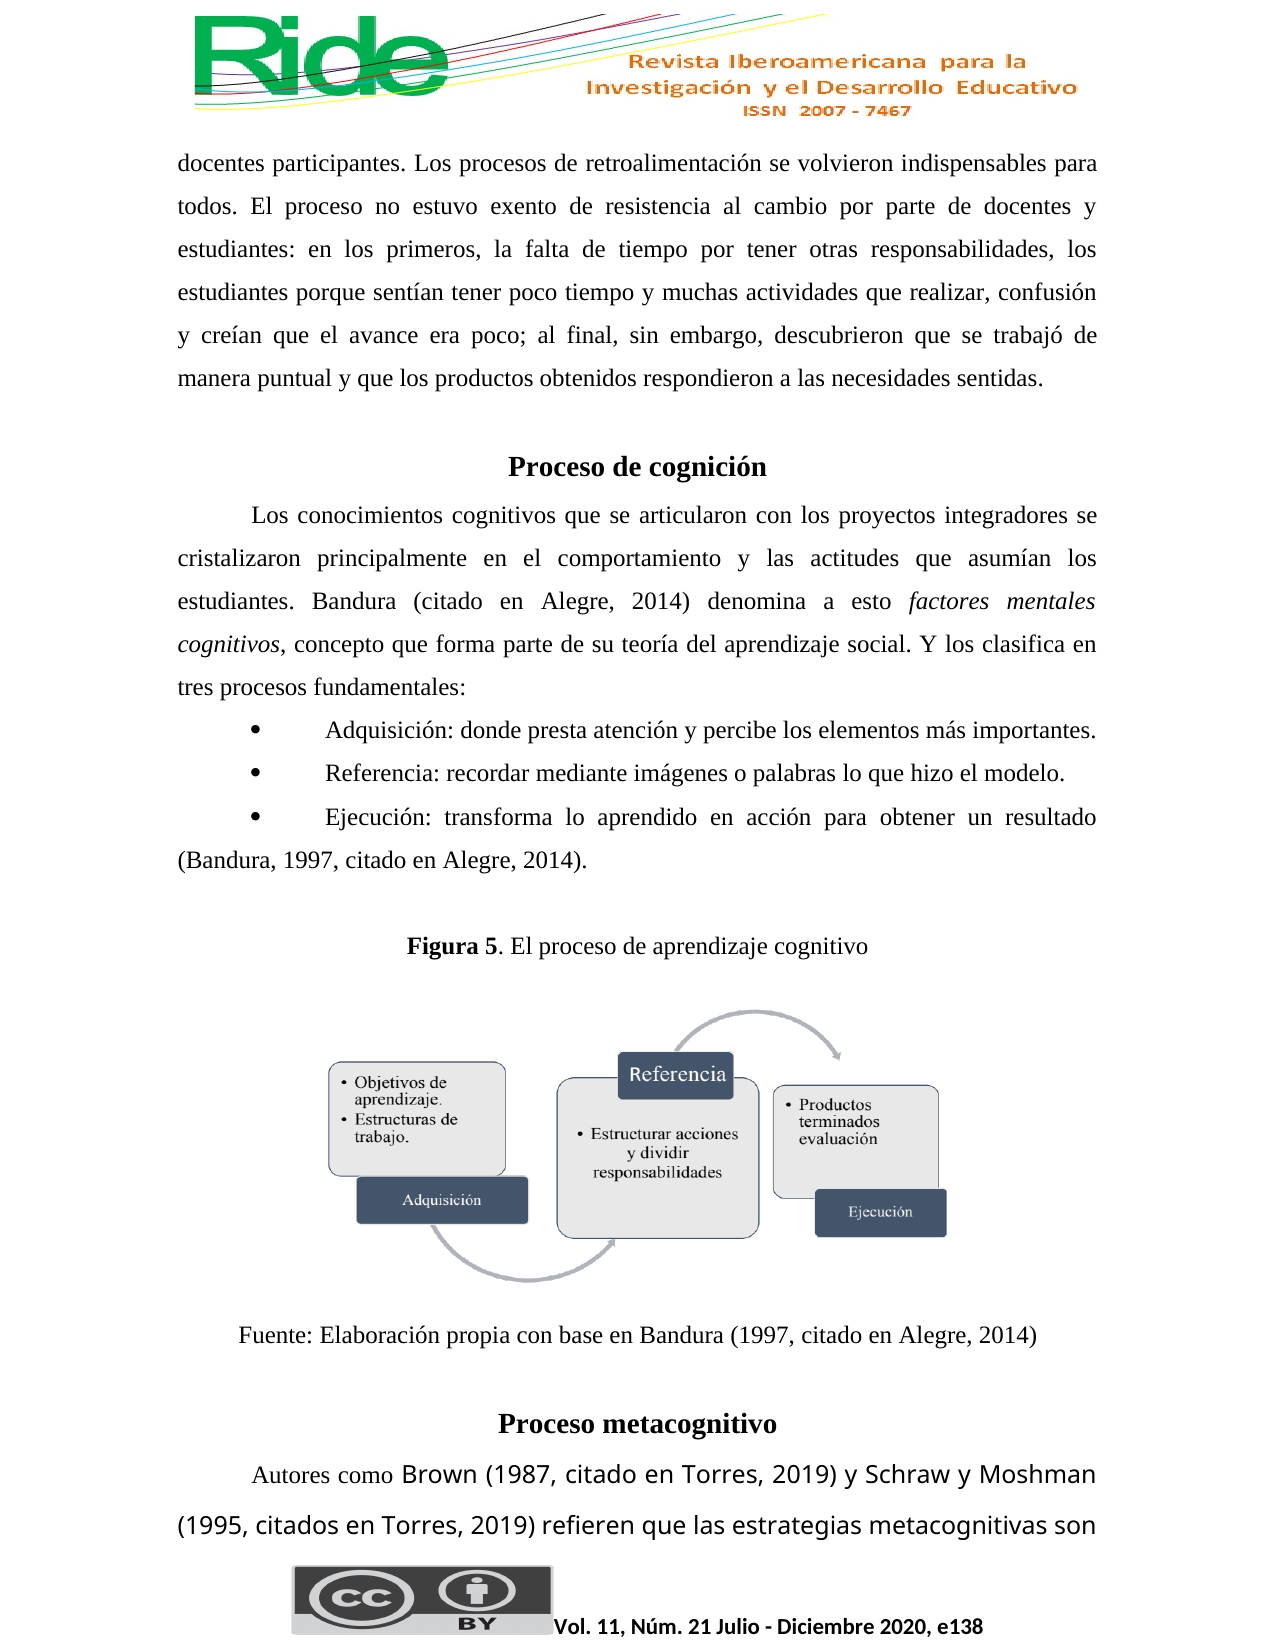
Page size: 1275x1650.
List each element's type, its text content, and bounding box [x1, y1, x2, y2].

text Fuente: Elaboración propia con base en Bandura (1997, citado en Alegre, 2014) [177, 1320, 1098, 1349]
text Los conocimientos cognitivos que se articularon con los proyectos integradores se cristalizaron principalmente en el comportamiento y las actitudes que asumían los estudiantes. Bandura (citado en Alegre, 2014) denomina a esto factores mentales cognitivos, concepto que forma parte de su teoría del aprendizaje social. Y los clasifica en tres procesos fundamentales: [177, 500, 1098, 701]
picture [194, 14, 1081, 119]
list Ejecución: transforma lo aprendido en acción para obtener un resultado (Bandura, 1997, citado en Alegre, 2014). [177, 802, 1098, 873]
list Referencia: recordar mediante imágenes o palabras lo que hizo el modelo. [177, 758, 1098, 787]
list Adquisición: donde presta atención y percibe los elementos más importantes. [177, 715, 1098, 744]
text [177, 148, 1098, 392]
text Figura 5. El proceso de aprendizaje cognitivo [177, 931, 1098, 960]
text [177, 1457, 1098, 1542]
text Proceso metacognitivo [177, 1406, 1098, 1440]
text Proceso de cognición [177, 449, 1098, 483]
picture [291, 1565, 554, 1635]
